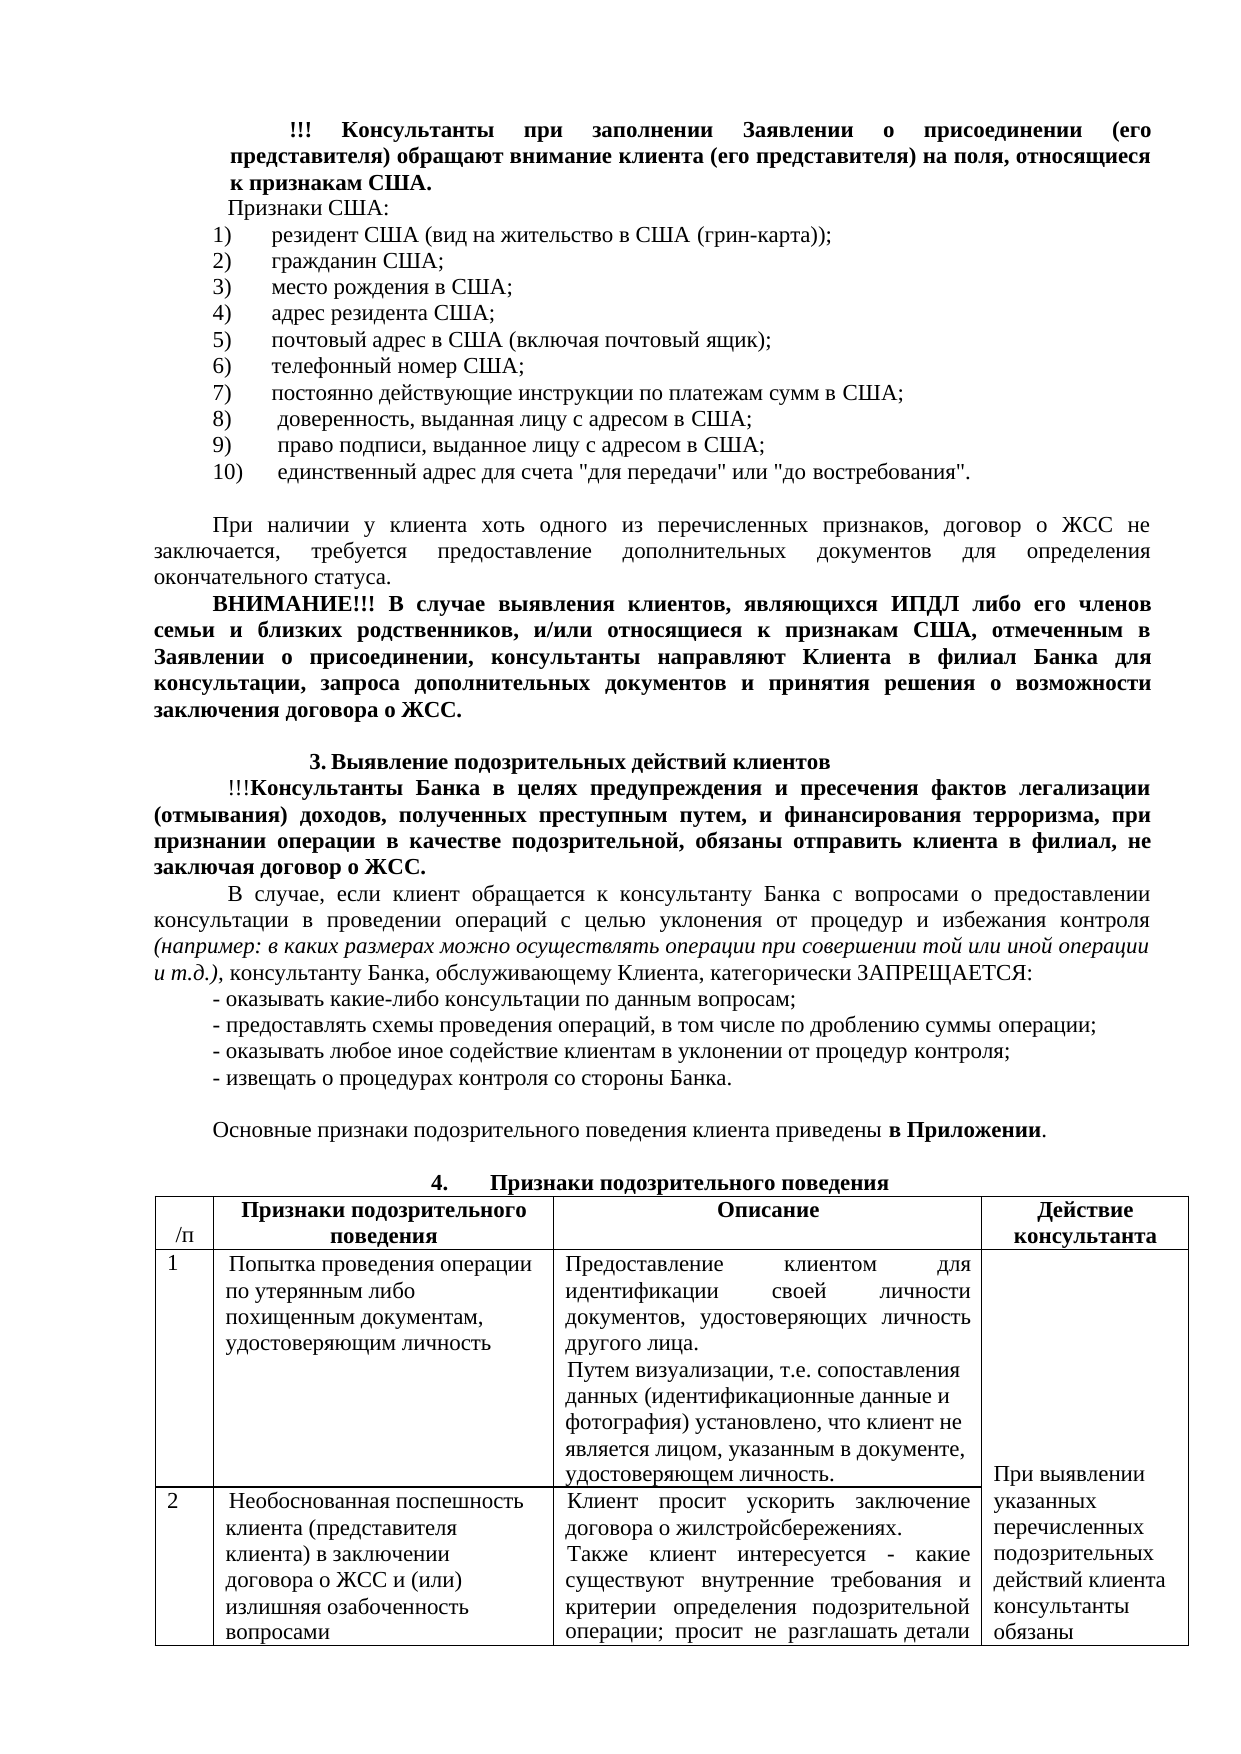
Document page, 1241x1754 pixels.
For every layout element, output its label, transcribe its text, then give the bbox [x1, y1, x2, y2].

list доверенность, выданная лицу с адресом в США; [212, 405, 1234, 431]
list извещать о процедурах контроля со стороны Банка. [212, 1064, 1234, 1090]
text !!! Консультанты при заполнении Заявлении о присоединении (его представителя) обращают внимание клиента (его представителя) на поля, относящиеся к признакам США. [230, 116, 1152, 195]
list единственный адрес для счета "для передачи" или "до востребования". [212, 458, 1234, 484]
text При наличии у клиента хоть одного из перечисленных признаков, договор о ЖСС не заключается, требуется предоставление дополнительных документов для определения окончательного статуса. [153, 511, 1152, 590]
list место рождения в США; [212, 274, 1234, 300]
list оказывать любое иное содействие клиентам в уклонении от процедур контроля; [212, 1038, 1234, 1064]
list гражданин США; [212, 247, 1234, 274]
table_header Описание [554, 1197, 981, 1249]
table_cell При выявлении указанных перечисленных подозрительных действий клиента консультанты обязаны [982, 1250, 1188, 1644]
table_cell 2 [156, 1488, 213, 1644]
text В случае, если клиент обращается к консультанту Банка с вопросами о предоставлении консультации в проведении операций с целью уклонения от процедур и избежания контроля (например: в каких размерах можно осуществлять операции при совершении той или иной операции и т.д.), консультанту Банка, обслуживающему Клиента, категорически ЗАПРЕЩАЕТСЯ: [153, 880, 1152, 985]
list право подписи, выданное лицу с адресом в США; [212, 431, 1234, 458]
list адрес резидента США; [212, 300, 1234, 326]
table_cell 1 [156, 1250, 213, 1486]
list почтовый адрес в США (включая почтовый ящик); [212, 326, 1234, 353]
list резидент США (вид на жительство в США (грин-карта)); [212, 221, 1234, 247]
list предоставлять схемы проведения операций, в том числе по дроблению суммы операции; [212, 1011, 1234, 1038]
table_cell Клиент просит ускорить заключение договора о жилстройсбережениях. Также клиент интересуется - какие существуют внутренние требования и критерии определения подозрительной операции; просит не разглашать детали [554, 1488, 981, 1644]
list Выявление подозрительных действий клиентов [309, 748, 1234, 774]
table_header Действие консультанта [982, 1197, 1188, 1249]
text !!!Консультанты Банка в целях предупреждения и пресечения фактов легализации (отмывания) доходов, полученных преступным путем, и финансирования терроризма, при признании операции в качестве подозрительной, обязаны отправить клиента в филиал, не заключая договор о ЖСС. [153, 774, 1152, 880]
table_cell Предоставление клиентом для идентификации своей личности документов, удостоверяющих личность другого лица. Путем визуализации, т.е. сопоставления данных (идентификационные данные и фотография) установлено, что клиент не является лицом, указанным в документе, удостоверяющем личность. [554, 1250, 981, 1486]
text Признаки США: [227, 195, 1234, 221]
list оказывать какие-либо консультации по данным вопросам; [212, 985, 1234, 1011]
text ВНИМАНИЕ!!! В случае выявления клиентов, являющихся ИПДЛ либо его членов семьи и близких родственников, и/или относящиеся к признакам США, отмеченным в Заявлении о присоединении, консультанты направляют Клиента в филиал Банка для консультации, запроса дополнительных документов и принятия решения о возможности заключения договора о ЖСС. [153, 590, 1152, 722]
table_header /п [156, 1197, 213, 1249]
list Признаки подозрительного поведения [431, 1169, 1234, 1195]
text Основные признаки подозрительного поведения клиента приведены в Приложении. [212, 1116, 1234, 1142]
list телефонный номер США; [212, 353, 1234, 379]
table_header Признаки подозрительного поведения [214, 1197, 553, 1249]
table_cell Необоснованная поспешность клиента (представителя клиента) в заключении договора о ЖСС и (или) излишняя озабоченность вопросами [214, 1488, 553, 1644]
table_cell Попытка проведения операции по утерянным либо похищенным документам, удостоверяющим личность [214, 1250, 553, 1486]
list постоянно действующие инструкции по платежам сумм в США; [212, 379, 1234, 405]
